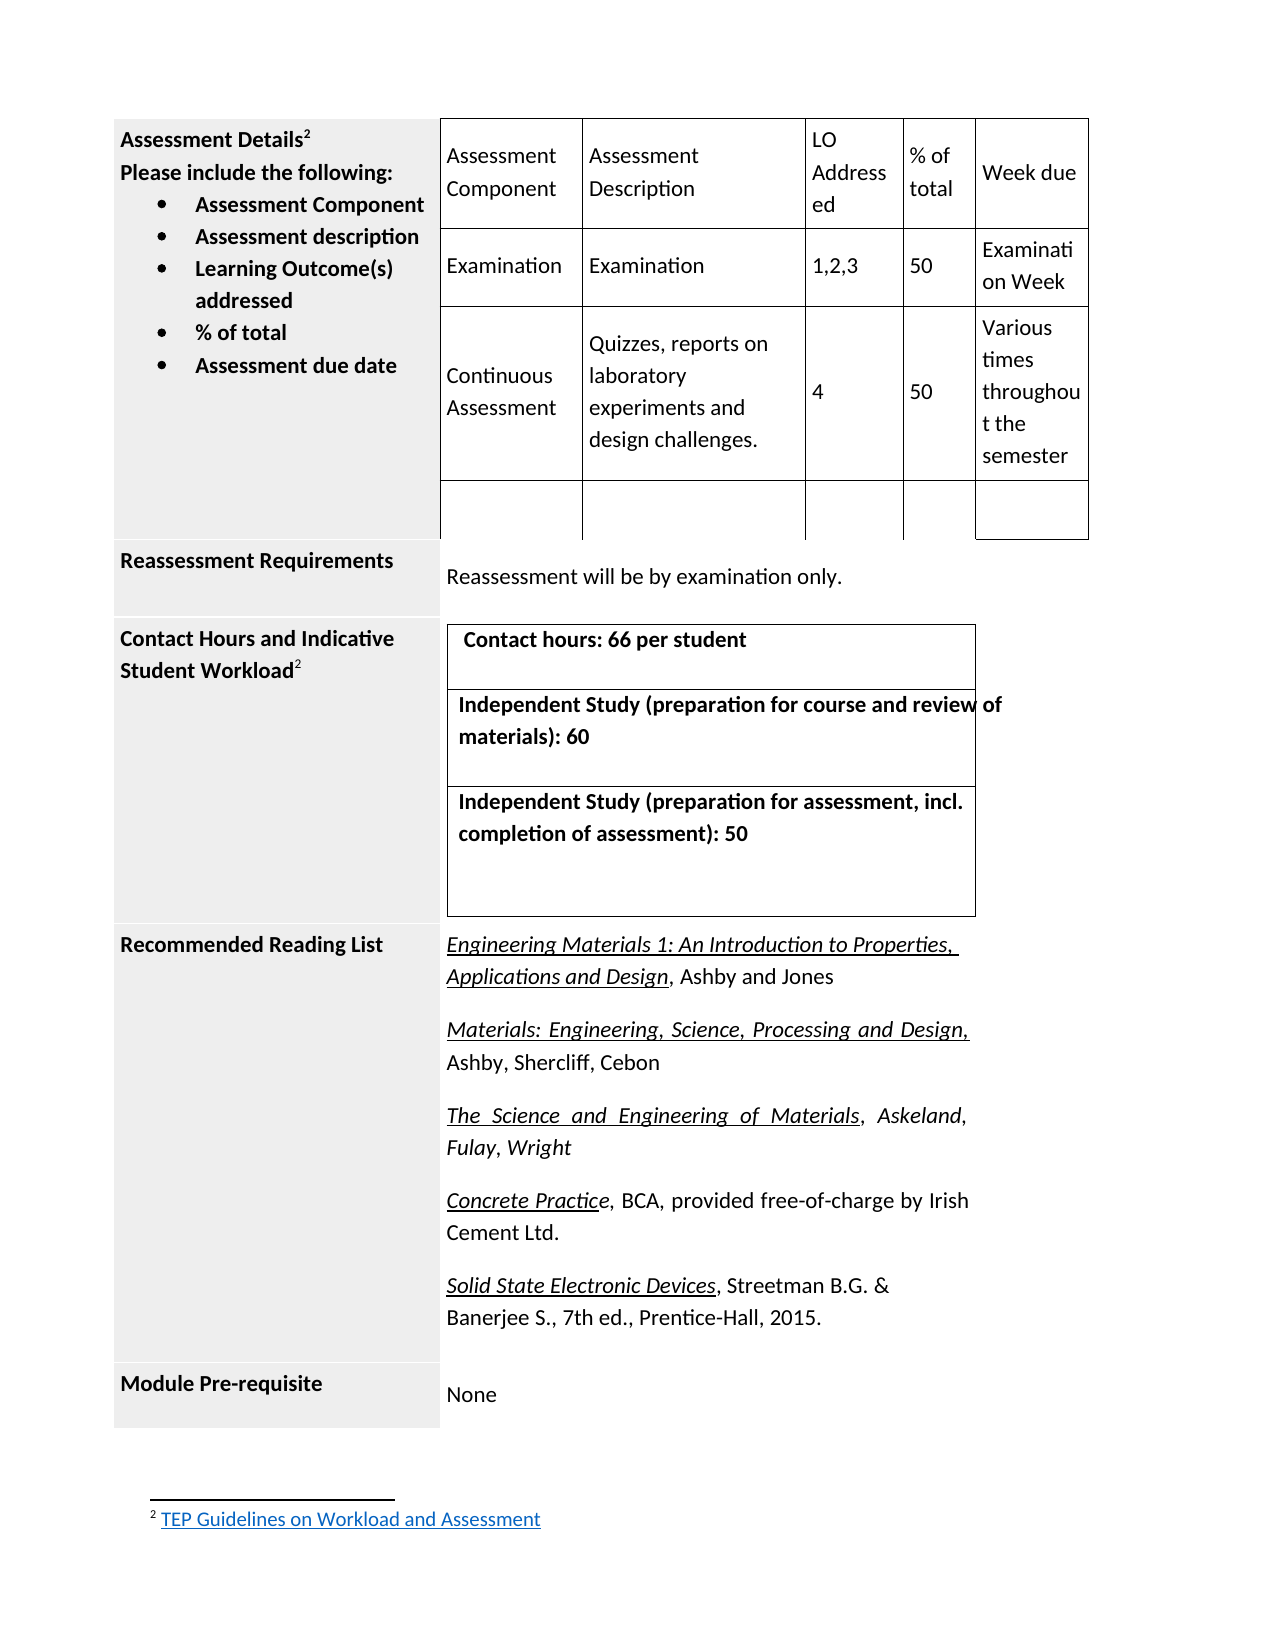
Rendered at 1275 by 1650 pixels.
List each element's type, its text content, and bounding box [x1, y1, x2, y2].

table_cell [806, 481, 903, 539]
table_cell 50 [904, 307, 975, 480]
table_cell [904, 481, 975, 539]
table_cell Examination [441, 229, 582, 306]
table_cell 4 [806, 307, 903, 480]
table_cell Engineering Materials 1: An Introduction to Properties, Applications and Design, Ashby and Jones Materials: Engineering, Science, Processing and Design, Ashby, Shercliff, Cebon The Science and Engineering of Materials, Askeland, Fulay, Wright Concrete Practice, BCA, provided free-of-charge by Irish Cement Ltd. Solid State Electronic Devices, Streetman B.G. & Banerjee S., 7th ed., Prentice-Hall, 2015. [441, 924, 975, 1362]
table_cell 50 [904, 229, 975, 306]
table_cell Quizzes, reports on laboratory experiments and design challenges. [583, 307, 805, 480]
table_cell Module Pre-requisite [114, 1363, 440, 1428]
table_cell Reassessment will be by examination only. [441, 540, 975, 616]
table_cell 1,2,3 [806, 229, 903, 306]
table_cell [441, 618, 975, 923]
table_cell Various times throughout the semester [976, 307, 1088, 480]
table_cell Contact Hours and Indicative Student Workload2 [114, 618, 440, 923]
table_header Assessment Component [441, 119, 582, 228]
table_cell Examination Week [976, 229, 1088, 306]
table_cell [583, 481, 805, 539]
table_cell Recommended Reading List [114, 924, 440, 1362]
table_header % of total [904, 119, 975, 228]
table_cell Reassessment Requirements [114, 540, 440, 616]
table_cell [976, 481, 1088, 539]
table_cell Continuous Assessment [441, 307, 582, 480]
table_header Assessment Description [583, 119, 805, 228]
table_cell [441, 481, 582, 539]
table_header LO Addressed [806, 119, 903, 228]
table_cell None [441, 1363, 975, 1428]
table_cell Examination [583, 229, 805, 306]
table_header Assessment Details Please include the following: Assessment Component Assessment description Learning Outcome(s) addressed % of total Assessment due date [114, 119, 440, 539]
table_header Week due [976, 119, 1088, 228]
